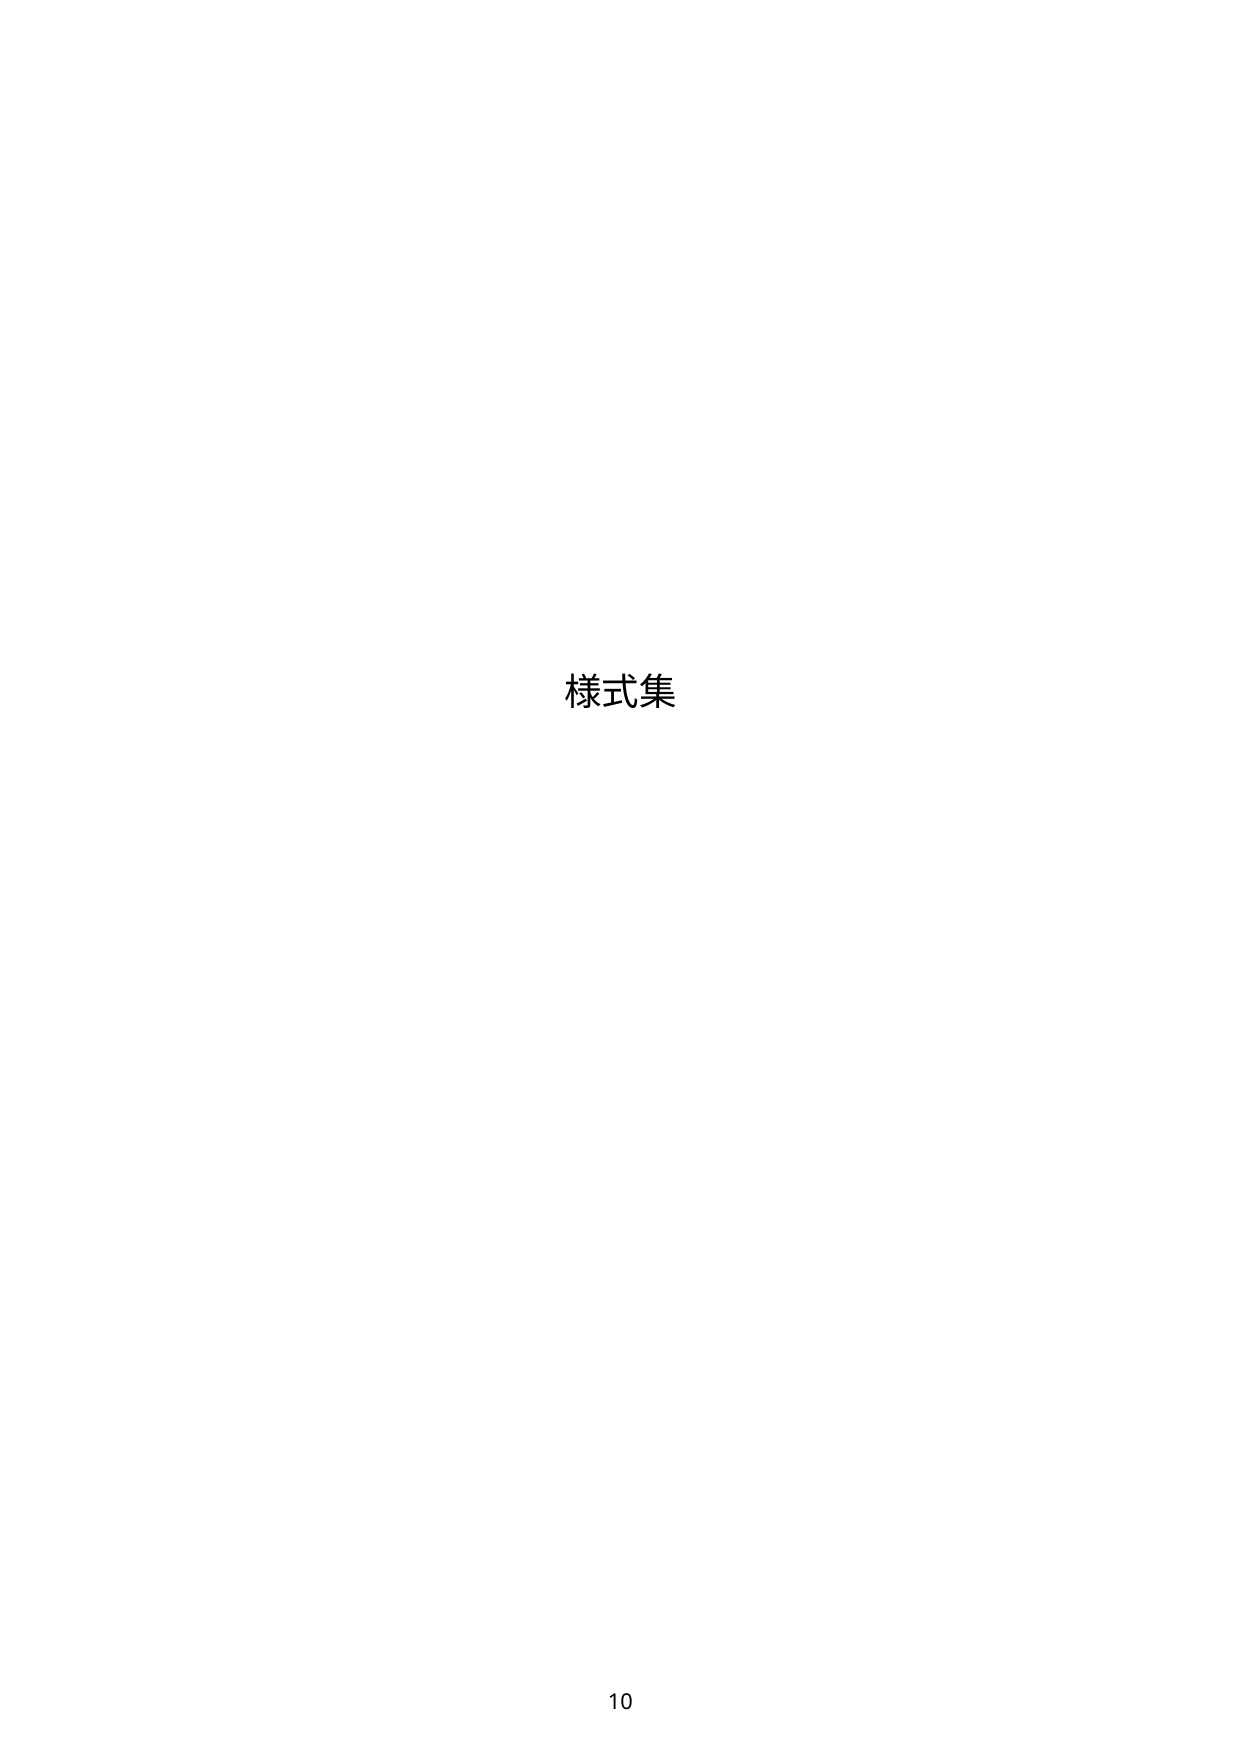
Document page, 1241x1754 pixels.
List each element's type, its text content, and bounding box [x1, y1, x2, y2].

subtitle 様式集 [89, 652, 1152, 727]
